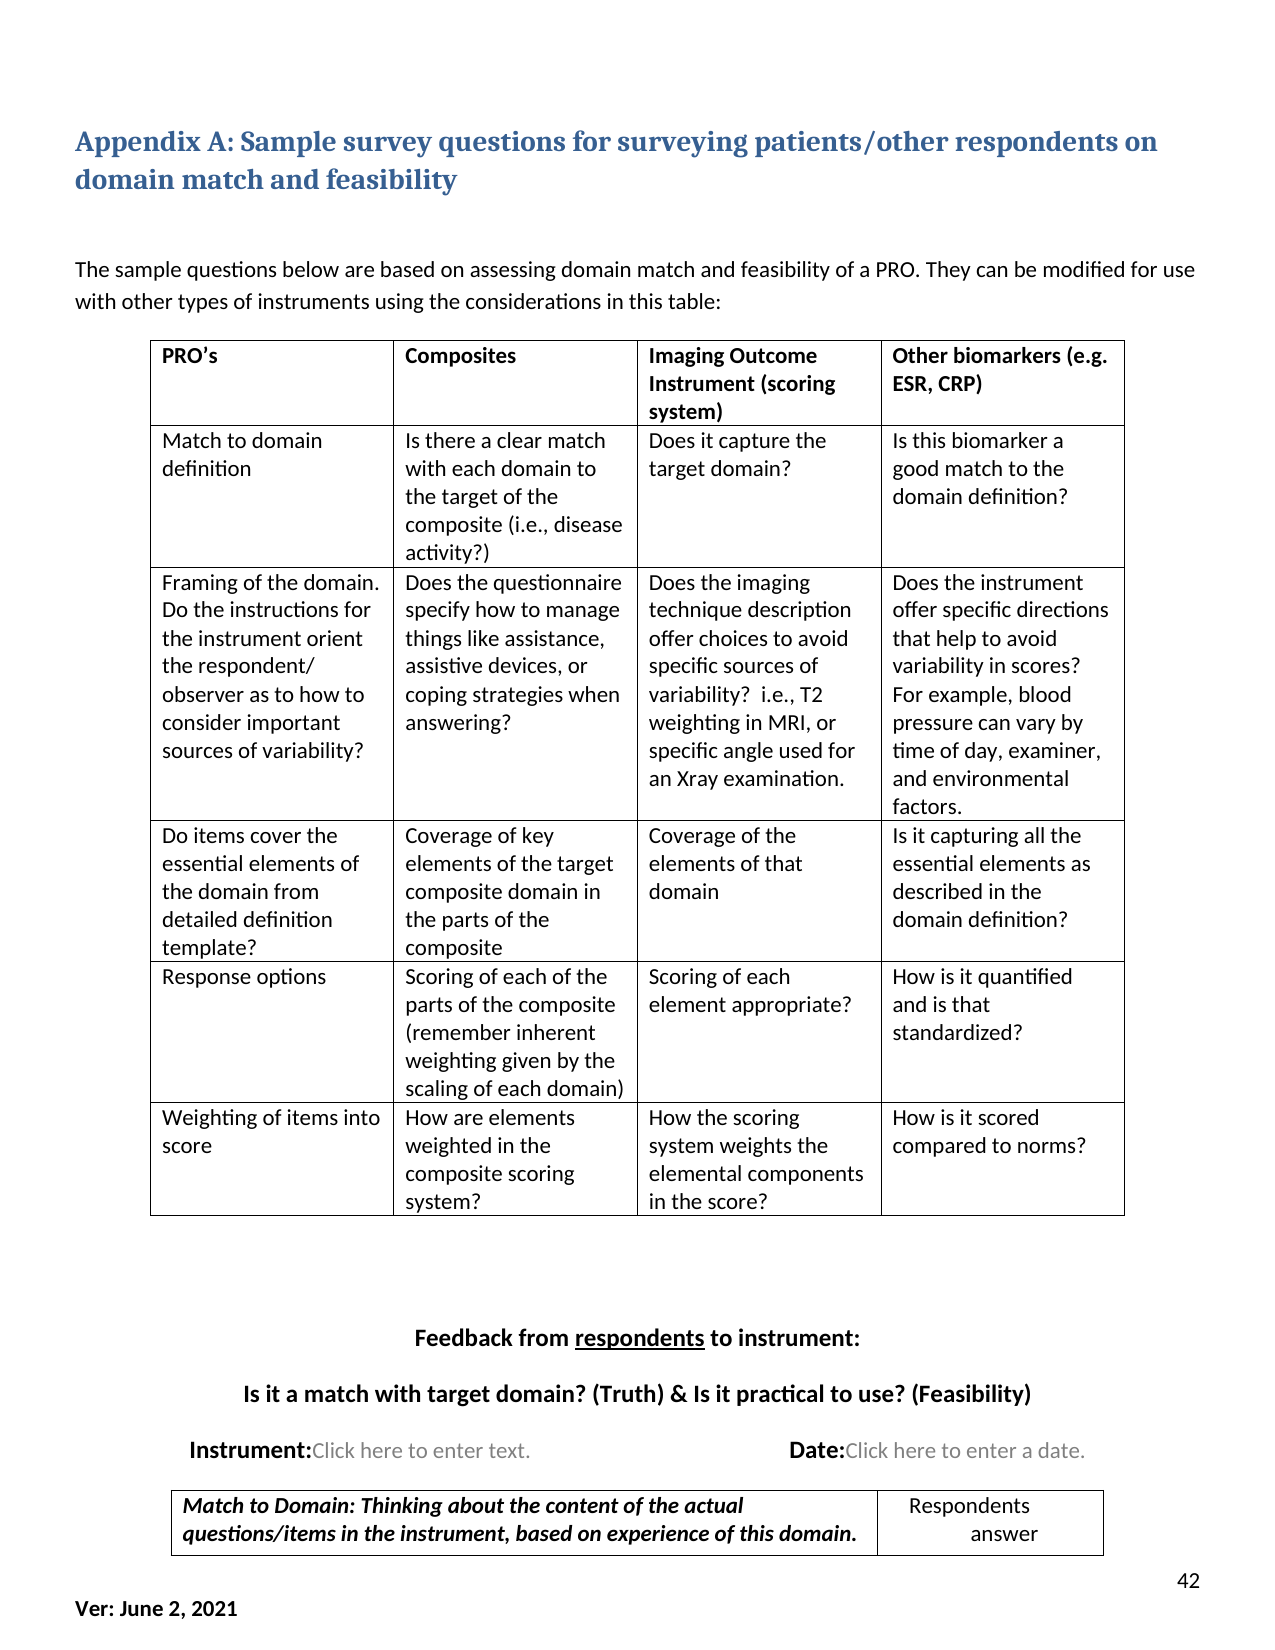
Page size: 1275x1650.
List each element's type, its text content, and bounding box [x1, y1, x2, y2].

table_header Imaging Outcome Instrument (scoring system) [638, 341, 881, 425]
text Feedback from respondents to instrument: [75, 1322, 1200, 1353]
table_cell Scoring of each element appropriate? [638, 962, 881, 1102]
table_cell Does the questionnaire specify how to manage things like assistance, assistive devices, or coping strategies when answering? [394, 568, 637, 820]
table_cell How is it quantified and is that standardized? [882, 962, 1124, 1102]
table_cell How the scoring system weights the elemental components in the score? [638, 1103, 881, 1215]
table_header Other biomarkers (e.g. ESR, CRP) [882, 341, 1124, 425]
table_cell How is it scored compared to norms? [882, 1103, 1124, 1215]
subtitle Appendix A: Sample survey questions for surveying patients/other respondents on domain match and feasibility [75, 125, 1200, 197]
table_cell Do items cover the essential elements of the domain from detailed definition template? [151, 821, 393, 961]
table_cell Does the instrument offer specific directions that help to avoid variability in scores? For example, blood pressure can vary by time of day, examiner, and environmental factors. [882, 568, 1124, 820]
table_cell Framing of the domain. Do the instructions for the instrument orient the respondent/ observer as to how to consider important sources of variability? [151, 568, 393, 820]
table_cell Match to domain definition [151, 426, 393, 567]
table_cell Scoring of each of the parts of the composite (remember inherent weighting given by the scaling of each domain) [394, 962, 637, 1102]
table_cell Is there a clear match with each domain to the target of the composite (i.e., disease activity?) [394, 426, 637, 567]
table_header Respondents answer [878, 1491, 1103, 1555]
table_cell Coverage of key elements of the target composite domain in the parts of the composite [394, 821, 637, 961]
table_cell Does the imaging technique description offer choices to avoid specific sources of variability? i.e., T2 weighting in MRI, or specific angle used for an Xray examination. [638, 568, 881, 820]
table_cell Is it capturing all the essential elements as described in the domain definition? [882, 821, 1124, 961]
table_cell Response options [151, 962, 393, 1102]
table_cell Is this biomarker a good match to the domain definition? [882, 426, 1124, 567]
table_header PRO’s [151, 341, 393, 425]
text Is it a match with target domain? (Truth) & Is it practical to use? (Feasibility) [75, 1378, 1200, 1409]
text Instrument:Click here to enter text. Date:Click here to enter a date. [75, 1434, 1200, 1464]
table_cell Does it capture the target domain? [638, 426, 881, 567]
table_cell Coverage of the elements of that domain [638, 821, 881, 961]
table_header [172, 1491, 877, 1555]
table_cell How are elements weighted in the composite scoring system? [394, 1103, 637, 1215]
table_cell Weighting of items into score [151, 1103, 393, 1215]
text The sample questions below are based on assessing domain match and feasibility of a PRO. They can be modified for use with other types of instruments using the considerations in this table: [75, 255, 1200, 315]
table_header Composites [394, 341, 637, 425]
